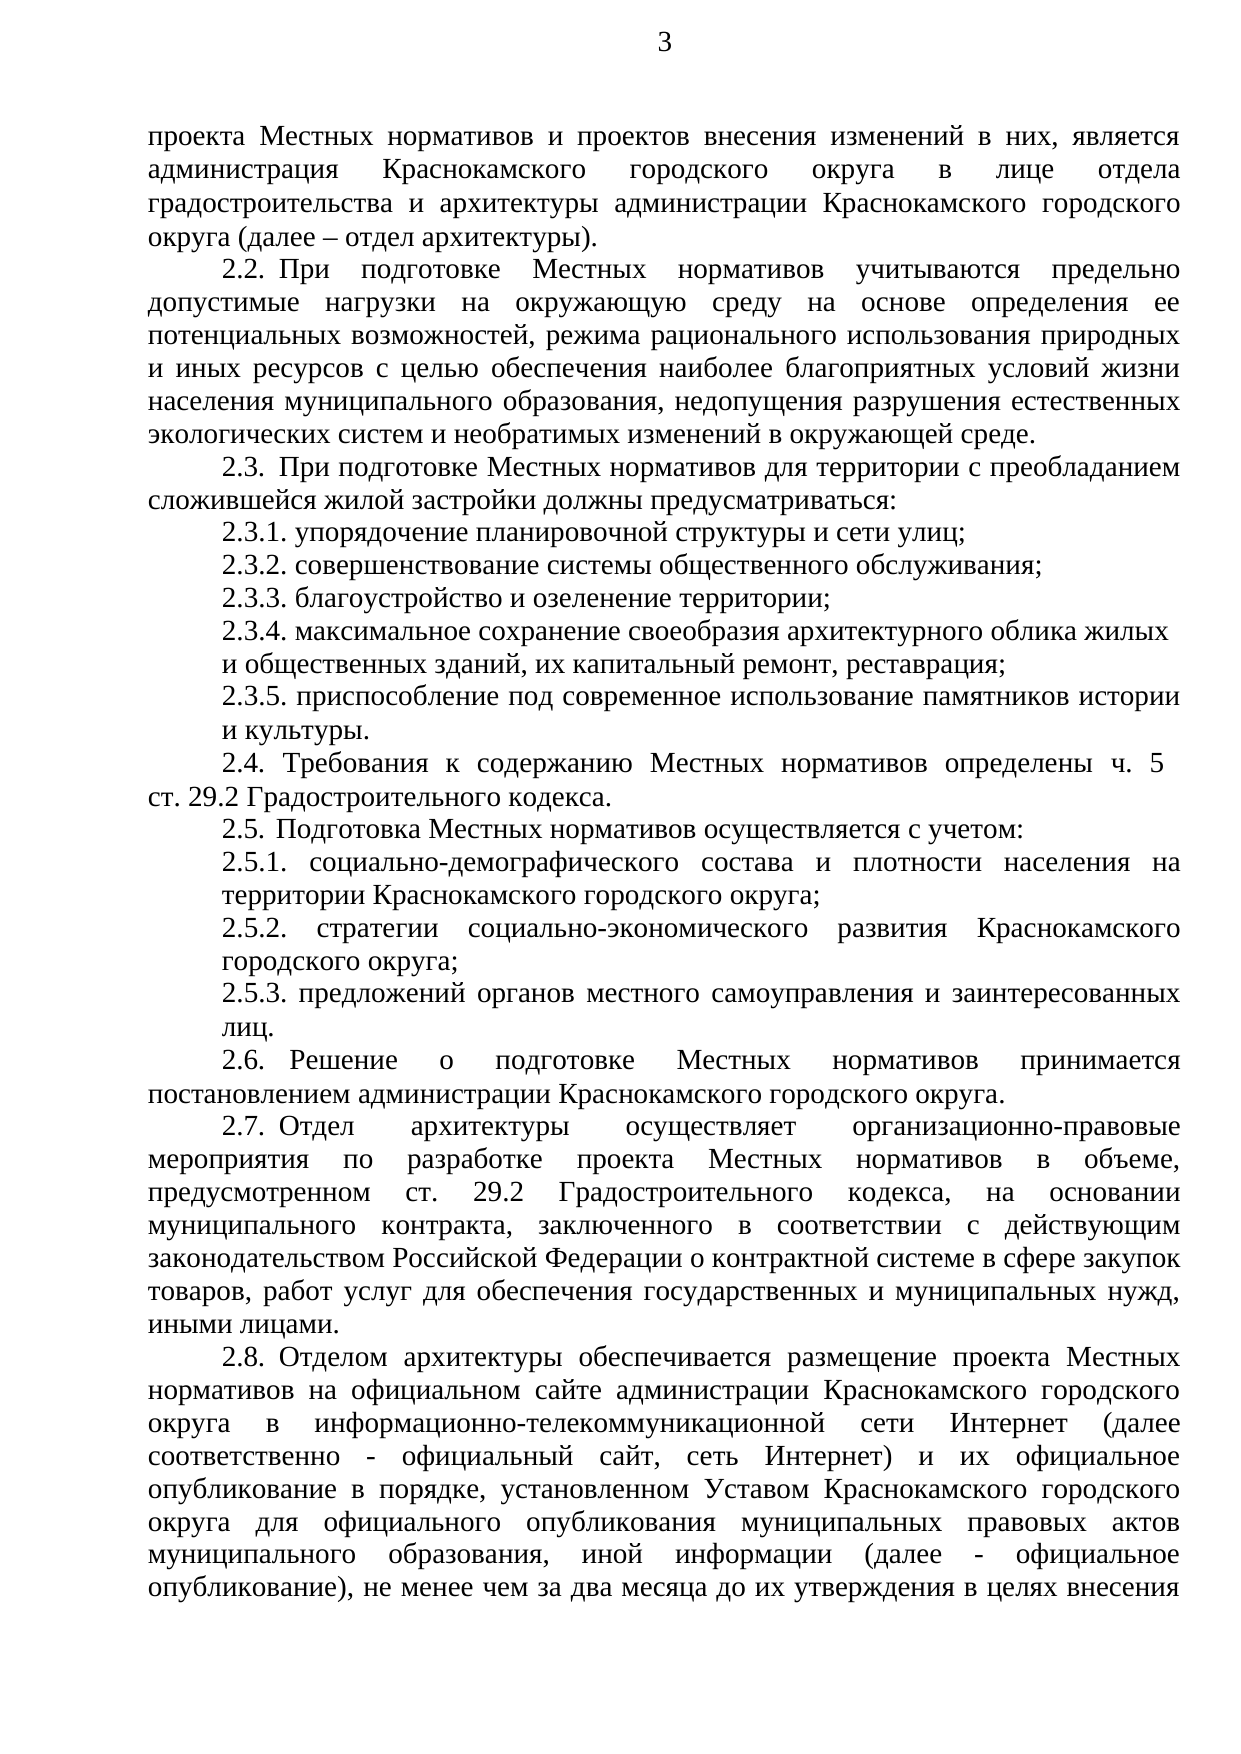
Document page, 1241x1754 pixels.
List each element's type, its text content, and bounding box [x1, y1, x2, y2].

list 2.3.4. максимальное сохранение своеобразия архитектурного облика жилых и общественных зданий, их капитальный ремонт, реставрация; [222, 614, 1181, 679]
list 2.3.3. благоустройство и озеленение территории; [222, 581, 1181, 614]
list Отдел архитектуры осуществляет организационно-правовые мероприятия по разработке проекта Местных нормативов в объеме, предусмотренном ст. 29.2 Градостроительного кодекса, на основании муниципального контракта, заключенного в соответствии с действующим законодательством Российской Федерации о контрактной системе в сфере закупок товаров, работ услуг для обеспечения государственных и муниципальных нужд, иными лицами. [148, 1109, 1181, 1340]
list 2.5.3. предложений органов местного самоуправления и заинтересованных лиц. [222, 977, 1181, 1042]
list 2.3.5. приспособление под современное использование памятников истории и культуры. [222, 679, 1181, 745]
list При подготовке Местных нормативов для территории с преобладанием сложившейся жилой застройки должны предусматриваться: [148, 450, 1181, 515]
list 2.3.2. совершенствование системы общественного обслуживания; [222, 548, 1181, 581]
list При подготовке Местных нормативов учитываются предельно допустимые нагрузки на окружающую среду на основе определения ее потенциальных возможностей, режима рационального использования природных и иных ресурсов с целью обеспечения наиболее благоприятных условий жизни населения муниципального образования, недопущения разрушения естественных экологических систем и необратимых изменений в окружающей среде. [148, 252, 1181, 450]
list Подготовка Местных нормативов осуществляется с учетом: [148, 812, 1181, 845]
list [148, 1340, 1181, 1603]
list 2.5.1. социально-демографического состава и плотности населения на территории Краснокамского городского округа; [222, 845, 1181, 911]
list 2.3.1. упорядочение планировочной структуры и сети улиц; [222, 515, 1181, 548]
list Решение о подготовке Местных нормативов принимается постановлением администрации Краснокамского городского округа. [148, 1042, 1181, 1109]
list 2.5.2. стратегии социально-экономического развития Краснокамского городского округа; [222, 911, 1181, 977]
list Требования к содержанию Местных нормативов определены ч. 5 ст. 29.2 Градостроительного кодекса. [148, 745, 1181, 812]
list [148, 118, 1181, 252]
